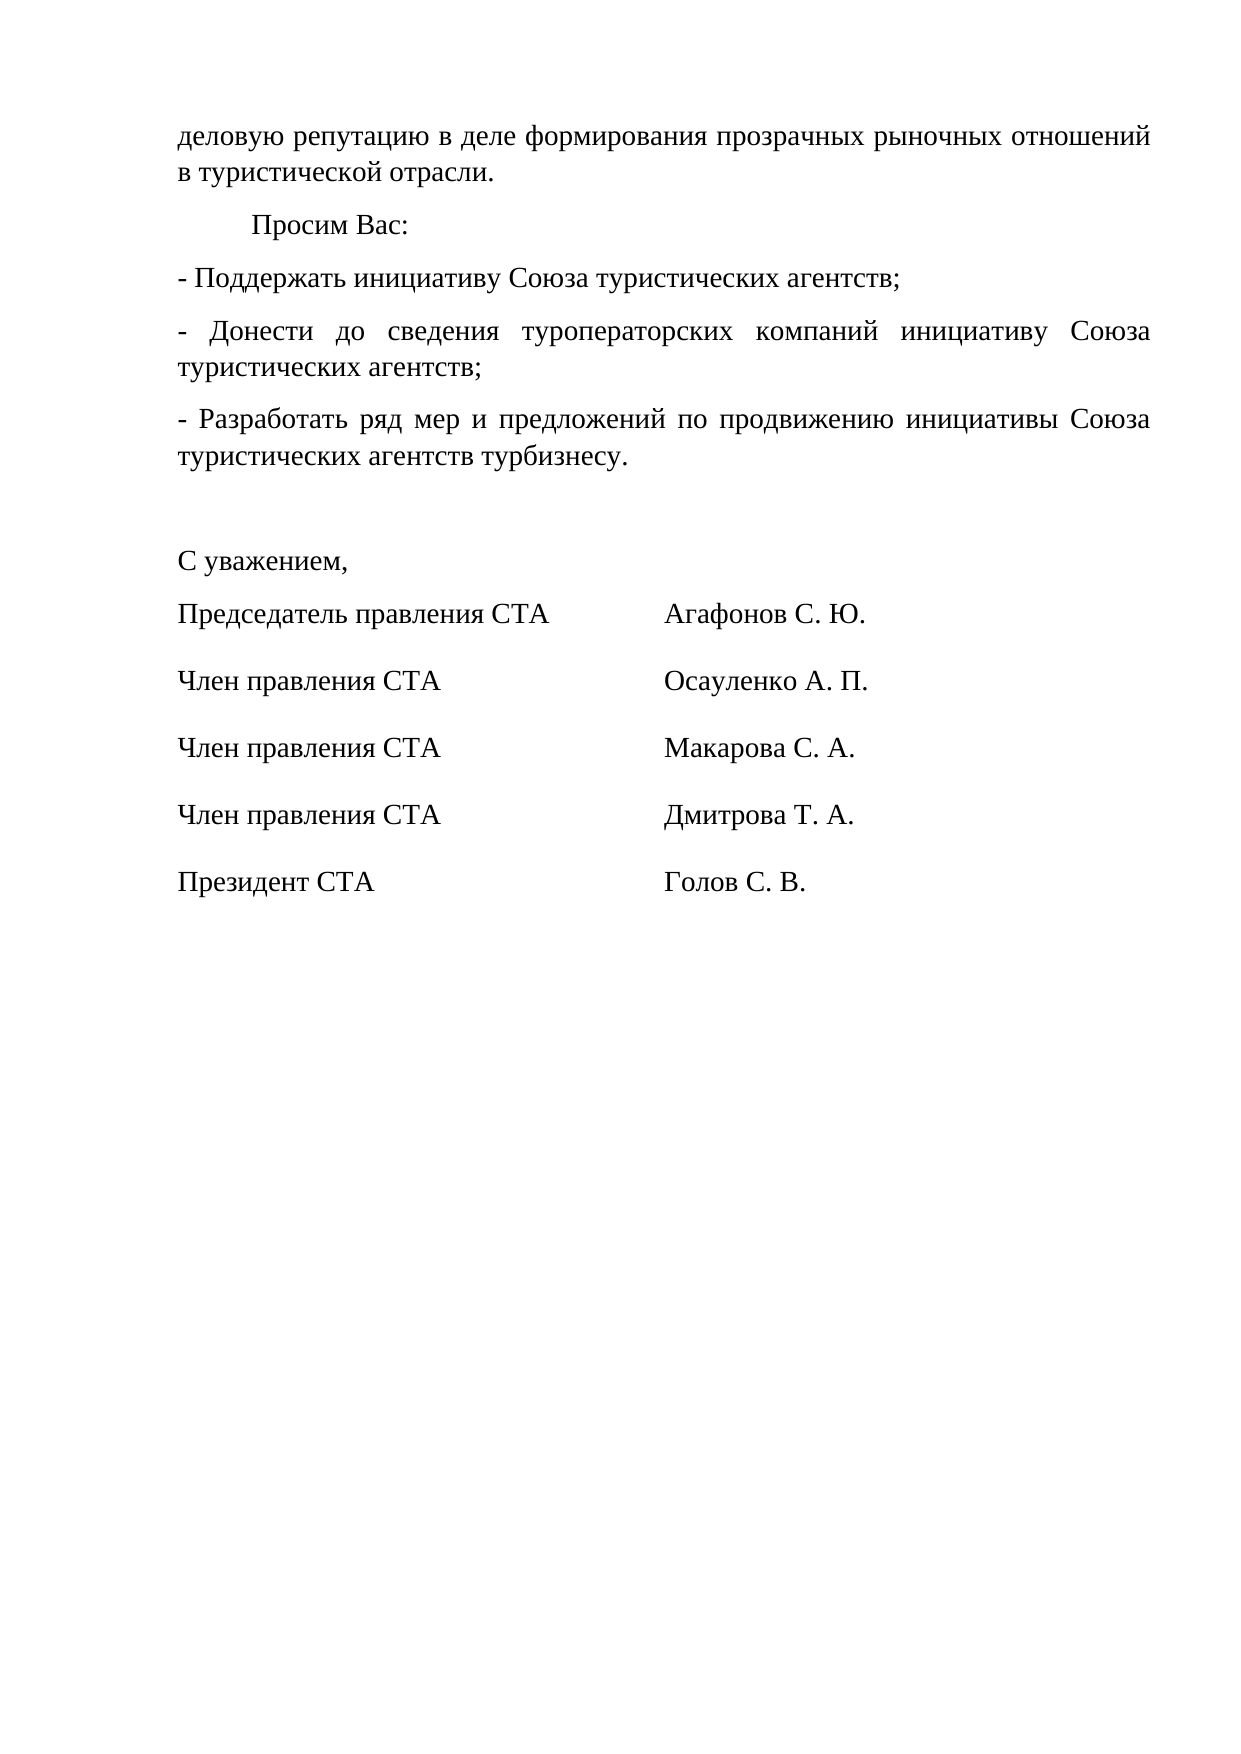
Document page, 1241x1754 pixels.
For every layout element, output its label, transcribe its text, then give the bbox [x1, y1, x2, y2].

table_cell Макарова С. А. [653, 730, 1139, 797]
table_header Агафонов С. Ю. [653, 596, 1139, 663]
table_cell Член правления СТА [166, 663, 653, 730]
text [177, 118, 1152, 188]
table_header Председатель правления СТА [166, 596, 653, 663]
table_cell Член правления СТА [166, 798, 653, 864]
table_cell Президент СТА [166, 865, 653, 932]
table_cell Дмитрова Т. А. [653, 798, 1139, 864]
table_cell Осауленко А. П. [653, 663, 1139, 730]
text C уважением, [177, 543, 1152, 577]
text Просим Вас: [177, 207, 1152, 241]
table_cell Член правления СТА [166, 730, 653, 797]
text - Поддержать инициативу Союза туристических агентств; [177, 260, 1152, 293]
text - Донести до сведения туроператорских компаний инициативу Союза туристических агентств; [177, 313, 1152, 382]
text - Разработать ряд мер и предложений по продвижению инициативы Союза туристических агентств турбизнесу. [177, 402, 1152, 471]
table_cell Голов С. В. [653, 865, 1139, 932]
